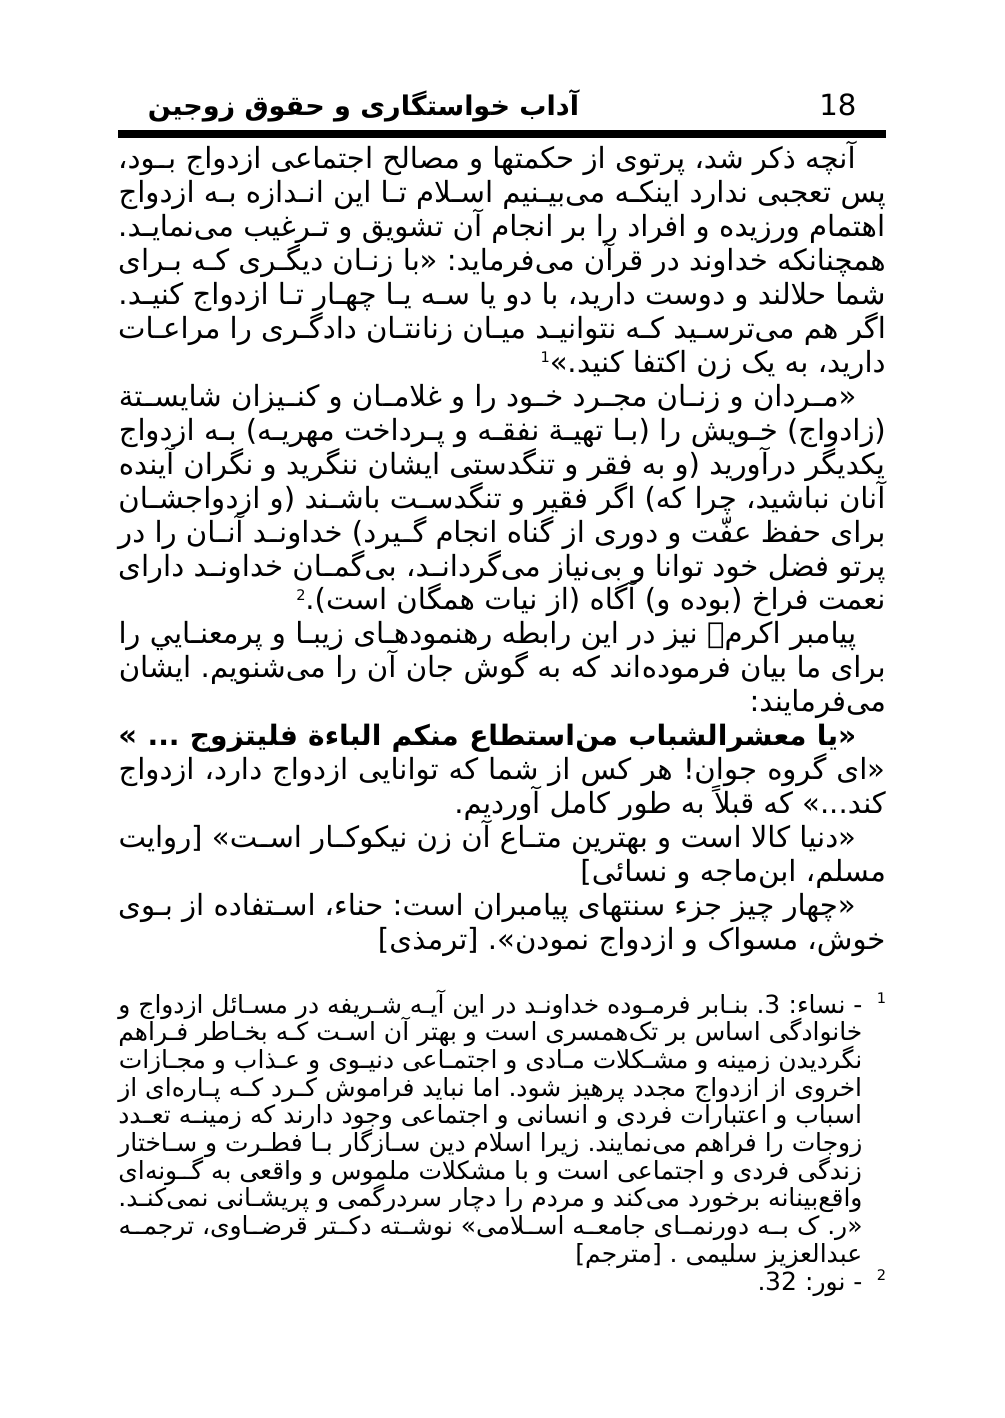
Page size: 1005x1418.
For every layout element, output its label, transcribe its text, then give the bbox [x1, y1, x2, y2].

text پیامبر اکرم نیز در این رابطه رهنمودهای زیبا و پرمعنايي را برای ما بیان فرموده‌اند که به گوش جان آن را می‌شنویم. ایشان می‌فرمایند: [118, 617, 886, 719]
text «مردان و زنان مجرد خود را و غلامان و کنیزان شایستة (زادواج) خویش را (با تهیة نفقه و پرداخت مهریه) به ازدواج یکدیگر درآورید (و به فقر و تنگدستی ایشان ننگرید و نگران آینده آنان نباشید، چرا که) اگر فقیر و تنگدست باشند (و ازدواجشان برای حفظ عفّت و دوری از گناه انجام گیرد) خداوند آنان را در پرتو فضل خود توانا و بی‌نیاز می‌گرداند، بی‌گمان خداوند دارای نعمت فراخ (بوده و) آگاه (از نیات همگان است). [118, 379, 886, 617]
text «دنیا کالا است و بهترین متاع آن زن نیکوکار است» [روایت مسلم، ابن‌ماجه و نسائی] [118, 821, 886, 888]
text «یا معشرالشباب من‌استطاع منکم الباءة فلیتزوج ... » «ای گروه جوان! هر کس از شما که توانایی ازدواج دارد، ازدواج کند...» که قبلاً به طور کامل آوردیم. [118, 719, 886, 821]
text آنچه ذکر شد، پرتوی از حکمتها و مصالح اجتماعی ازدواج بود، پس تعجبی ندارد اینکه می‌بینیم اسلام تا این اندازه به ازدواج اهتمام ورزیده و افراد را بر انجام آن تشویق و ترغیب می‌نماید. همچنانکه خداوند در قرآن می‌فرماید: «با زنان دیگری که برای شما حلالند و دوست دارید، با دو یا سه یا چهار تا ازدواج کنید. اگر هم می‌ترسید که نتوانید میان زنانتان دادگری را مراعات دارید، به یک زن اکتفا کنید.» [118, 141, 886, 379]
text «چهار چیز جزء سنتهای پیامبران است: حناء، استفاده از بوی خوش، مسواک و ازدواج نمودن». [ترمذی] [118, 888, 886, 956]
